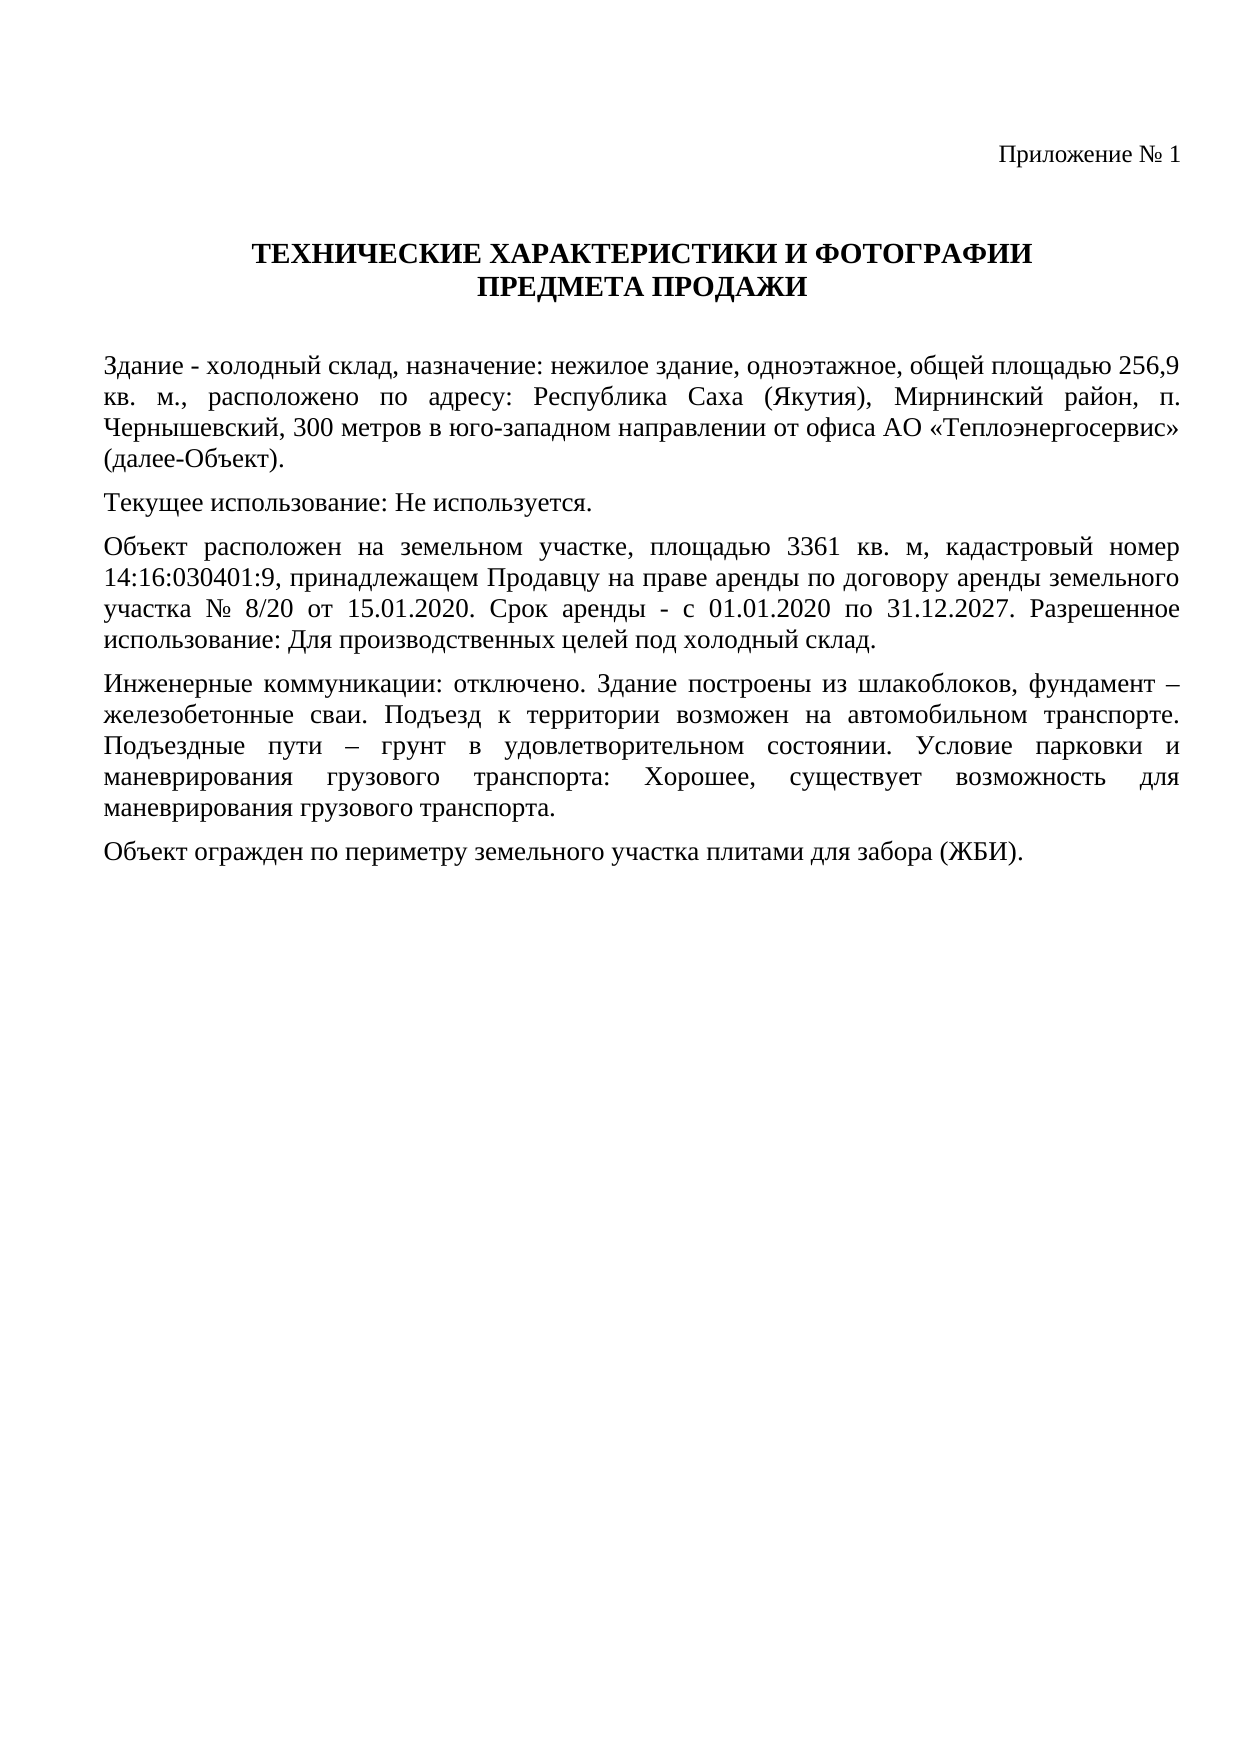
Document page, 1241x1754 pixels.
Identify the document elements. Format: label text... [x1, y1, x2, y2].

text Здание - холодный склад, назначение: нежилое здание, одноэтажное, общей площадью 256,9 кв. м., расположено по адресу: Республика Саха (Якутия), Мирнинский район, п. Чернышевский, 300 метров в юго-западном направлении от офиса АО «Теплоэнергосервис» (далее-Объект). [103, 349, 1181, 474]
text Текущее использование: Не используется. [103, 486, 1181, 517]
subtitle Приложение № 1 [221, 139, 1181, 167]
text ПРЕДМЕТА ПРОДАЖИ [103, 269, 1181, 303]
list Объект огражден по периметру земельного участка плитами для забора (ЖБИ). [103, 835, 1181, 866]
text ТЕХНИЧЕСКИЕ ХАРАКТЕРИСТИКИ И ФОТОГРАФИИ [103, 236, 1181, 269]
text Объект расположен на земельном участке, площадью 3361 кв. м, кадастровый номер 14:16:030401:9, принадлежащем Продавцу на праве аренды по договору аренды земельного участка № 8/20 от 15.01.2020. Срок аренды - с 01.01.2020 по 31.12.2027. Разрешенное использование: Для производственных целей под холодный склад. [103, 530, 1181, 654]
list Инженерные коммуникации: отключено. Здание построены из шлакоблоков, фундамент –железобетонные сваи. Подъезд к территории возможен на автомобильном транспорте. Подъездные пути – грунт в удовлетворительном состоянии. Условие парковки и маневрирования грузового транспорта: Хорошее, существует возможность для маневрирования грузового транспорта. [103, 667, 1181, 823]
